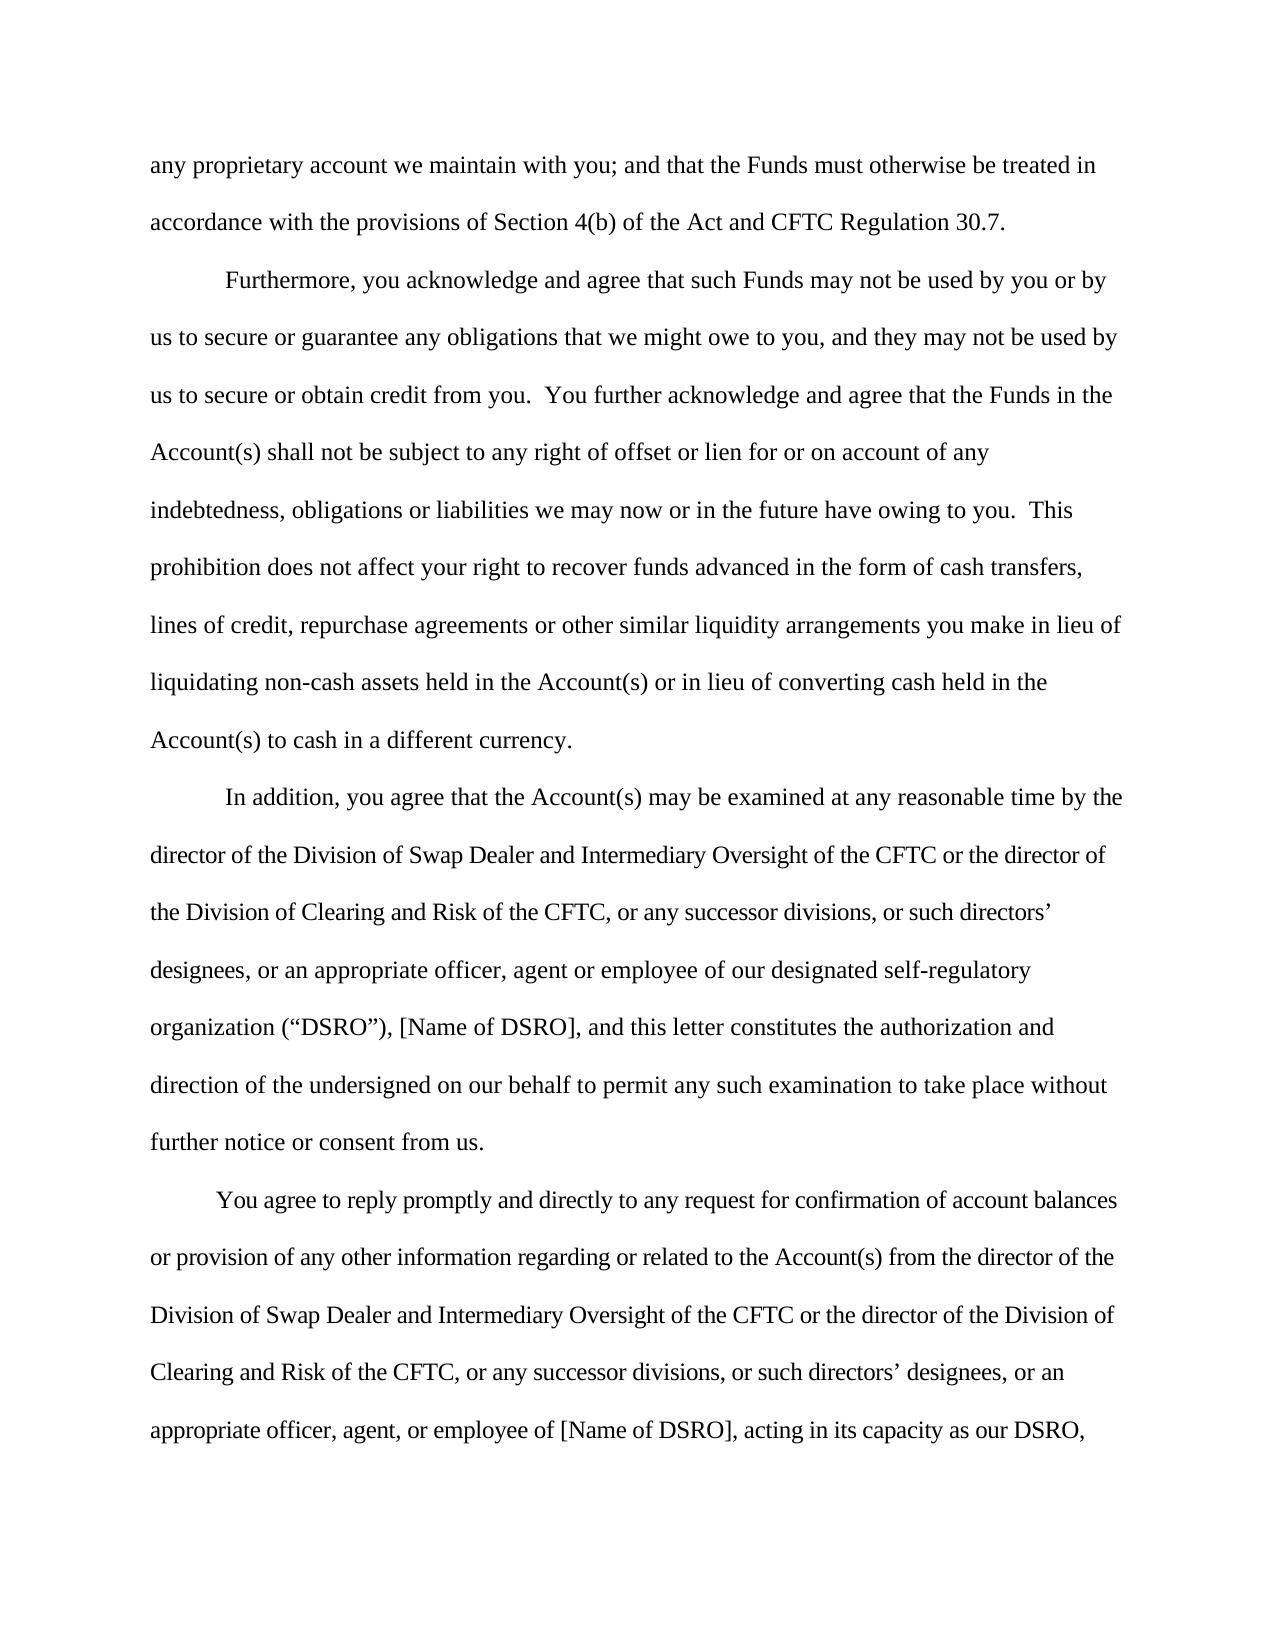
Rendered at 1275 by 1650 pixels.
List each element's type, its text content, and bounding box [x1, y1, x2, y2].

text In addition, you agree that the Account(s) may be examined at any reasonable time by the director of the Division of Swap Dealer and Intermediary Oversight of the CFTC or the director of the Division of Clearing and Risk of the CFTC, or any successor divisions, or such directors’ designees, or an appropriate officer, agent or employee of our designated self-regulatory organization (“DSRO”), [Name of DSRO], and this letter constitutes the authorization and direction of the undersigned on our behalf to permit any such examination to take place without further notice or consent from us. [150, 782, 1125, 1156]
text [150, 150, 1125, 236]
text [150, 1185, 1125, 1444]
text Furthermore, you acknowledge and agree that such Funds may not be used by you or by us to secure or guarantee any obligations that we might owe to you, and they may not be used by us to secure or obtain credit from you. You further acknowledge and agree that the Funds in the Account(s) shall not be subject to any right of offset or lien for or on account of any indebtedness, obligations or liabilities we may now or in the future have owing to you. This prohibition does not affect your right to recover funds advanced in the form of cash transfers, lines of credit, repurchase agreements or other similar liquidity arrangements you make in lieu of liquidating non-cash assets held in the Account(s) or in lieu of converting cash held in the Account(s) to cash in a different currency. [150, 265, 1125, 754]
